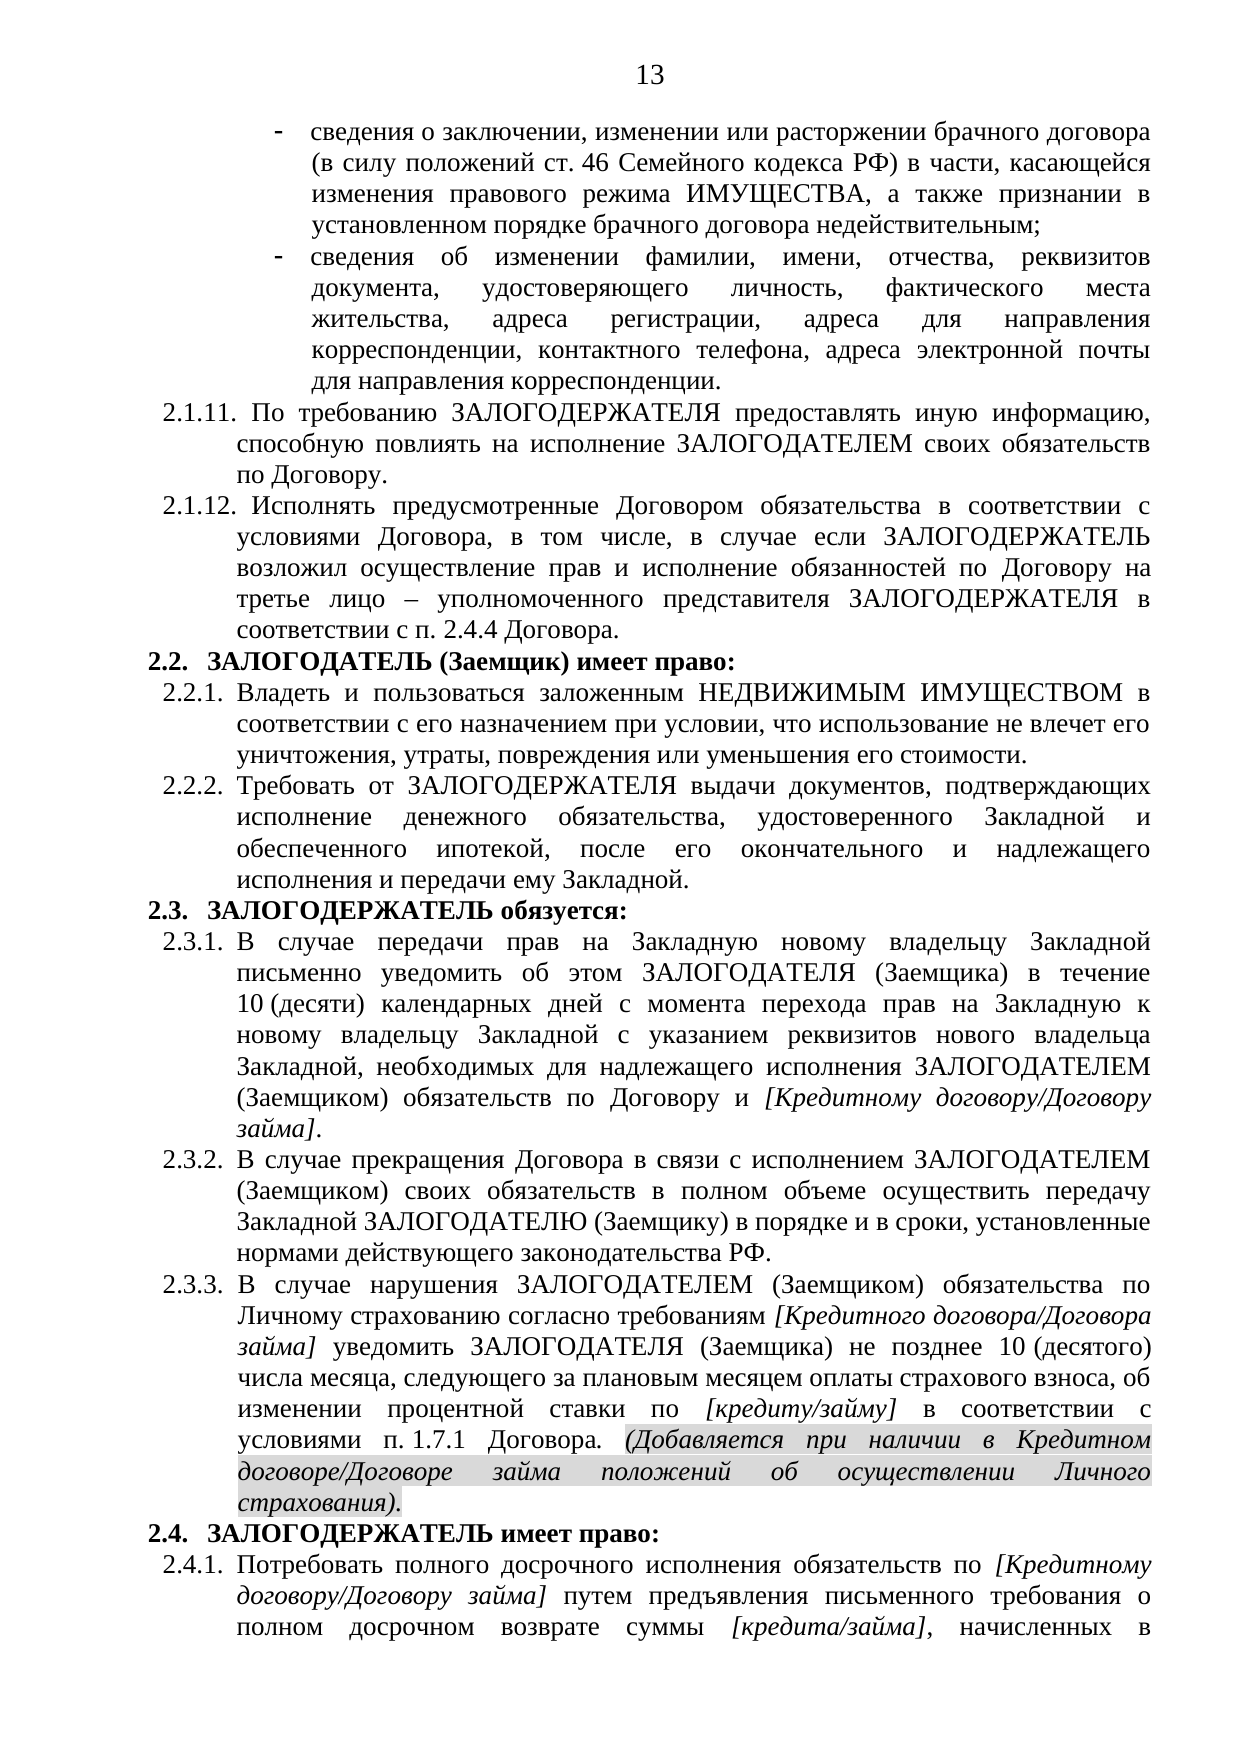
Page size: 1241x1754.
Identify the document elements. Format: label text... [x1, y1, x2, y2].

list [162, 1548, 1152, 1641]
list Исполнять предусмотренные Договором обязательства в соответствии с условиями Договора, в том числе, в случае если ЗАЛОГОДЕРЖАТЕЛЬ возложил осуществление прав и исполнение обязанностей по Договору на третье лицо – уполномоченного представителя ЗАЛОГОДЕРЖАТЕЛЯ в соответствии с п. 2.4.4 Договора. [162, 489, 1152, 645]
list В случае нарушения ЗАЛОГОДАТЕЛЕМ (Заемщиком) обязательства по Личному страхованию согласно требованиям [Кредитного договора/Договора займа] уведомить ЗАЛОГОДАТЕЛЯ (Заемщика) не позднее 10 (десятого) числа месяца, следующего за плановым месяцем оплаты страхового взноса, об изменении процентной ставки по [кредиту/займу] в соответствии с условиями п. 1.7.1 Договора. (Добавляется при наличии в Кредитном договоре/Договоре займа положений об осуществлении Личного страхования). [162, 1268, 1152, 1517]
list сведения о заключении, изменении или расторжении брачного договора (в силу положений ст. 46 Семейного кодекса РФ) в части, касающейся изменения правового режима ИМУЩЕСТВА, а также признании в установленном порядке брачного договора недействительным; [274, 115, 1152, 240]
list В случае прекращения Договора в связи с исполнением ЗАЛОГОДАТЕЛЕМ (Заемщиком) своих обязательств в полном объеме осуществить передачу Закладной ЗАЛОГОДАТЕЛЮ (Заемщику) в порядке и в сроки, установленные нормами действующего законодательства РФ. [162, 1143, 1152, 1268]
list По требованию ЗАЛОГОДЕРЖАТЕЛЯ предоставлять иную информацию, способную повлиять на исполнение ЗАЛОГОДАТЕЛЕМ своих обязательств по Договору. [162, 396, 1152, 489]
list ЗАЛОГОДАТЕЛЬ (Заемщик) имеет право: [148, 645, 1152, 676]
list ЗАЛОГОДЕРЖАТЕЛЬ обязуется: [148, 894, 1152, 925]
list ЗАЛОГОДЕРЖАТЕЛЬ имеет право: [148, 1517, 1152, 1548]
list В случае передачи прав на Закладную новому владельцу Закладной письменно уведомить об этом ЗАЛОГОДАТЕЛЯ (Заемщика) в течение 10 (десяти) календарных дней с момента перехода прав на Закладную к новому владельцу Закладной с указанием реквизитов нового владельца Закладной, необходимых для надлежащего исполнения ЗАЛОГОДАТЕЛЕМ (Заемщиком) обязательств по Договору и [Кредитному договору/Договору займа]. [162, 925, 1152, 1143]
list Требовать от ЗАЛОГОДЕРЖАТЕЛЯ выдачи документов, подтверждающих исполнение денежного обязательства, удостоверенного Закладной и обеспеченного ипотекой, после его окончательного и надлежащего исполнения и передачи ему Закладной. [162, 769, 1152, 894]
list Владеть и пользоваться заложенным НЕДВИЖИМЫМ ИМУЩЕСТВОМ в соответствии с его назначением при условии, что использование не влечет его уничтожения, утраты, повреждения или уменьшения его стоимости. [162, 676, 1152, 769]
list сведения об изменении фамилии, имени, отчества, реквизитов документа, удостоверяющего личность, фактического места жительства, адреса регистрации, адреса для направления корреспонденции, контактного телефона, адреса электронной почты для направления корреспонденции. [274, 240, 1152, 396]
